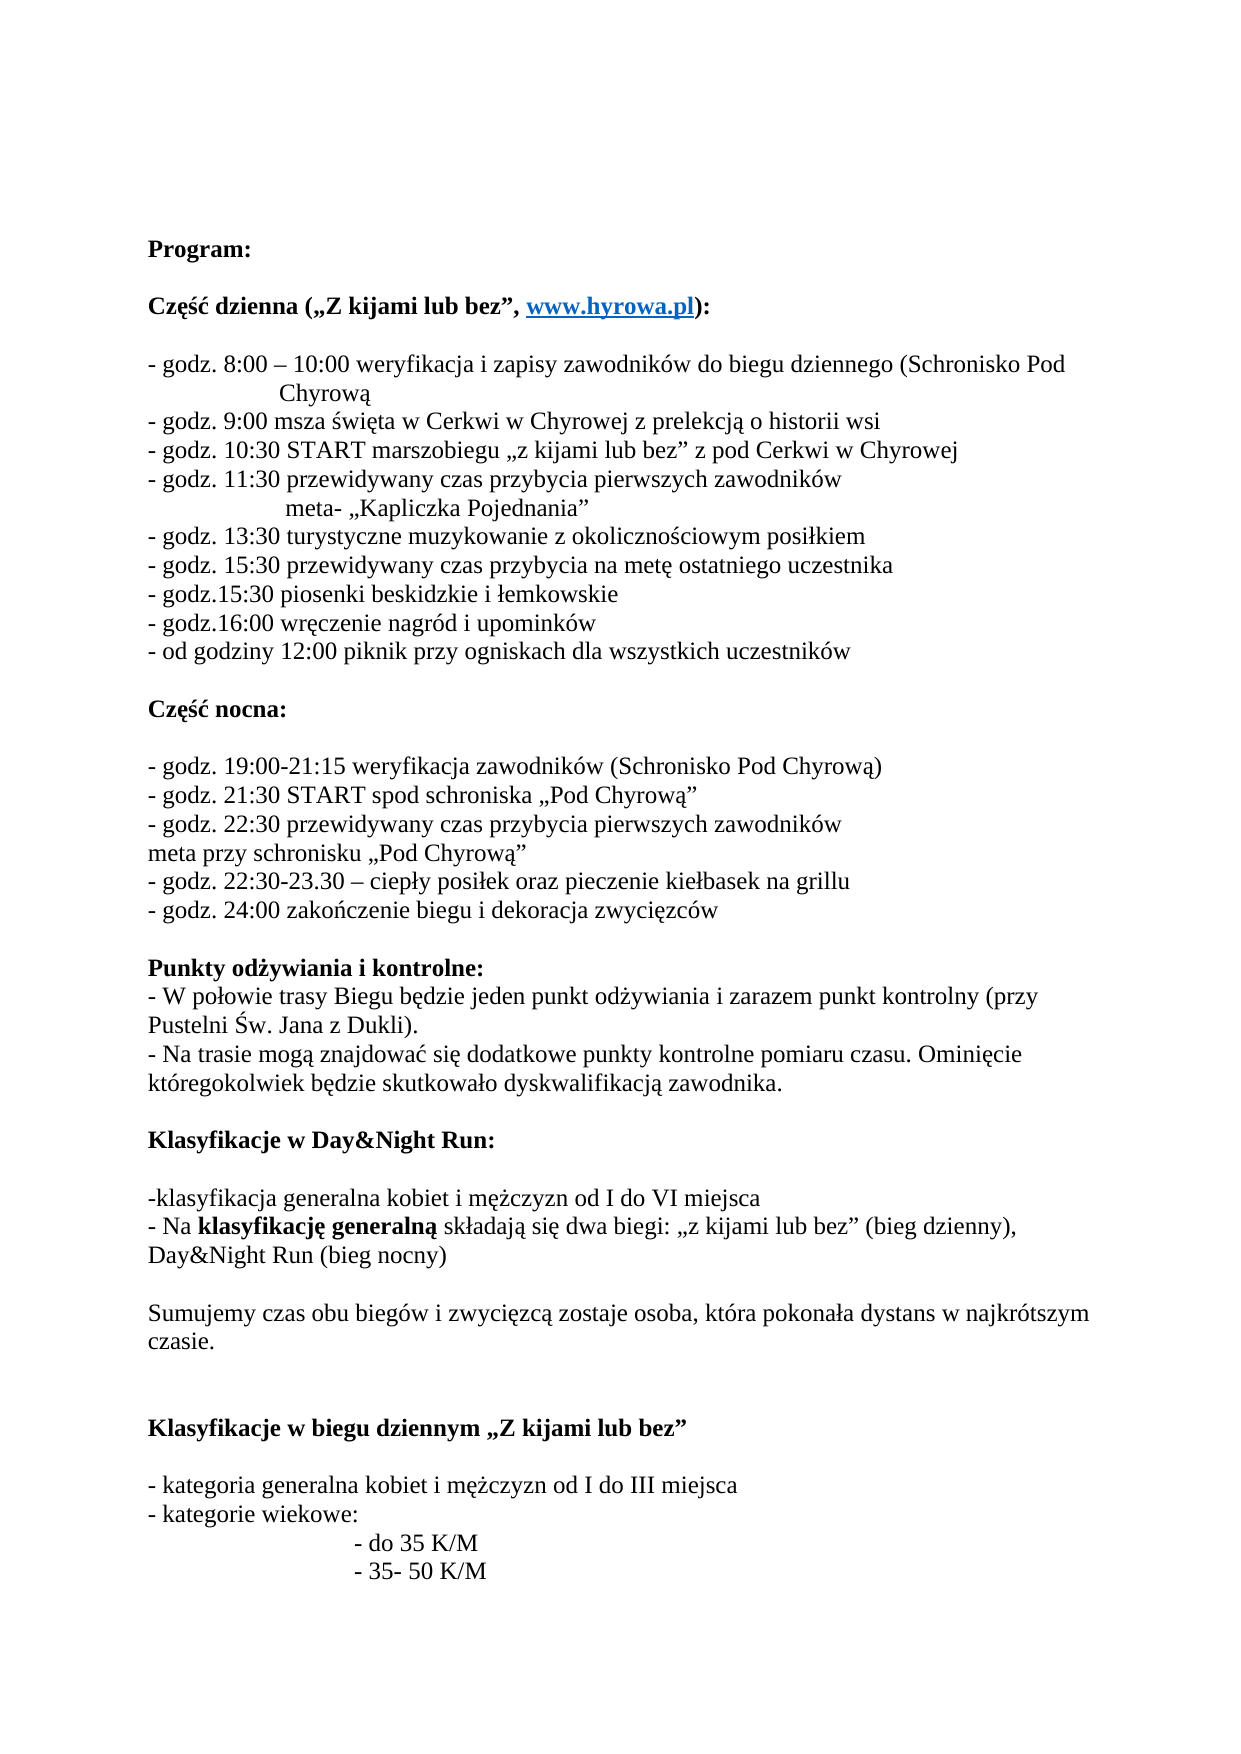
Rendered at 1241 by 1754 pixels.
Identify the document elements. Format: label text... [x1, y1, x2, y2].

text - kategorie wiekowe: [148, 1499, 1093, 1528]
text - godz. 8:00 – 10:00 weryfikacja i zapisy zawodników do biegu dziennego (Schronisko Pod Chyrową [148, 349, 1093, 406]
text - godz. 24:00 zakończenie biegu i dekoracja zwycięzców [148, 895, 1093, 924]
text Punkty odżywiania i kontrolne: [148, 953, 1093, 981]
text meta- „Kapliczka Pojednania” [148, 493, 1093, 521]
text - W połowie trasy Biegu będzie jeden punkt odżywiania i zarazem punkt kontrolny (przy Pustelni Św. Jana z Dukli). [148, 981, 1093, 1039]
text - Na trasie mogą znajdować się dodatkowe punkty kontrolne pomiaru czasu. Ominięcie któregokolwiek będzie skutkowało dyskwalifikacją zawodnika. [148, 1039, 1093, 1096]
text - 35- 50 K/M [148, 1556, 1093, 1585]
text - do 35 K/M [148, 1528, 1093, 1556]
text Część nocna: [148, 694, 1093, 723]
text - godz. 11:30 przewidywany czas przybycia pierwszych zawodników [148, 464, 1093, 493]
text Klasyfikacje w biegu dziennym „Z kijami lub bez” [148, 1413, 1093, 1441]
text - godz. 21:30 START spod schroniska „Pod Chyrową” [148, 780, 1093, 809]
text - od godziny 12:00 piknik przy ogniskach dla wszystkich uczestników [148, 636, 1093, 665]
text Klasyfikacje w Day&Night Run: [148, 1125, 1093, 1154]
text - godz. 9:00 msza święta w Cerkwi w Chyrowej z prelekcją o historii wsi [148, 406, 1093, 435]
text - godz. 19:00-21:15 weryfikacja zawodników (Schronisko Pod Chyrową) [148, 751, 1093, 780]
text - godz. 15:30 przewidywany czas przybycia na metę ostatniego uczestnika [148, 550, 1093, 579]
text - kategoria generalna kobiet i mężczyzn od I do III miejsca [148, 1470, 1093, 1499]
text - godz. 22:30-23.30 – ciepły posiłek oraz pieczenie kiełbasek na grillu [148, 866, 1093, 895]
text - Na klasyfikację generalną składają się dwa biegi: „z kijami lub bez” (bieg dzienny), Day&Night Run (bieg nocny) [148, 1211, 1093, 1269]
text meta przy schronisku „Pod Chyrową” [148, 838, 1093, 866]
text -klasyfikacja generalna kobiet i mężczyzn od I do VI miejsca [148, 1183, 1093, 1211]
text - godz. 10:30 START marszobiegu „z kijami lub bez” z pod Cerkwi w Chyrowej [148, 435, 1093, 464]
text - godz. 22:30 przewidywany czas przybycia pierwszych zawodników [148, 809, 1093, 838]
text - godz. 13:30 turystyczne muzykowanie z okolicznościowym posiłkiem [148, 521, 1093, 550]
text Program: [148, 234, 1093, 263]
text - godz.16:00 wręczenie nagród i upominków [148, 608, 1093, 636]
text Sumujemy czas obu biegów i zwycięzcą zostaje osoba, która pokonała dystans w najkrótszym czasie. [148, 1298, 1093, 1355]
text - godz.15:30 piosenki beskidzkie i łemkowskie [148, 579, 1093, 608]
text Część dzienna („Z kijami lub bez”, www.hyrowa.pl): [148, 291, 1093, 320]
